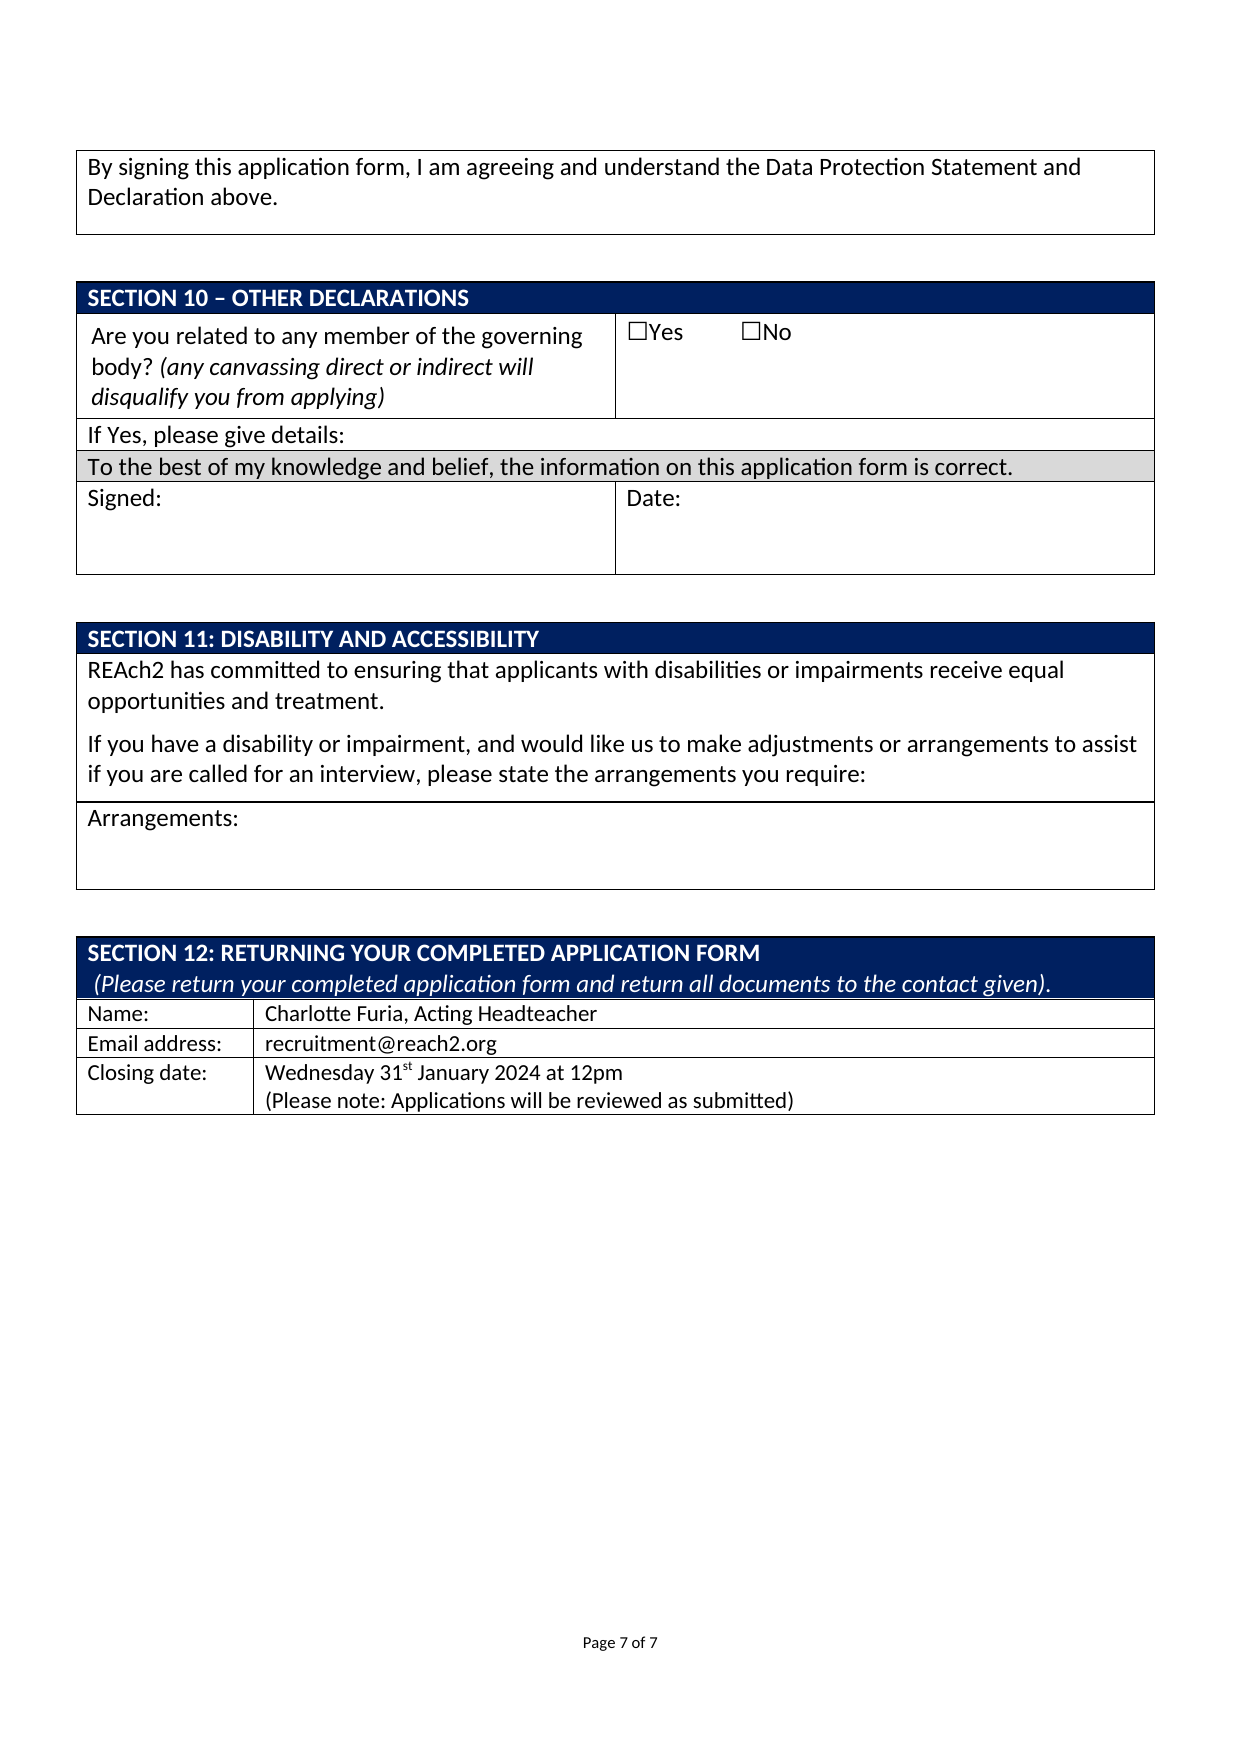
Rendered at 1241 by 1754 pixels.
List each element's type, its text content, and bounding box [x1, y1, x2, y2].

table_cell Charlotte Furia, Acting Headteacher [254, 1000, 1154, 1028]
table_cell Are you related to any member of the governing body? (any canvassing direct or indirect will disqualify you from applying) [77, 314, 615, 418]
table_cell Arrangements: [77, 803, 1154, 888]
table_cell To the best of my knowledge and belief, the information on this application form is correct. [77, 451, 1154, 481]
table_header SECTION 11: DISABILITY AND ACCESSIBILITY [77, 623, 1154, 653]
table_header SECTION 12: RETURNING YOUR COMPLETED APPLICATION FORM (Please return your completed application form and return all documents to the contact given). [77, 938, 1154, 998]
table_cell REAch2 has committed to ensuring that applicants with disabilities or impairments receive equal opportunities and treatment. If you have a disability or impairment, and would like us to make adjustments or arrangements to assist if you are called for an interview, please state the arrangements you require: [77, 654, 1154, 801]
table_cell If Yes, please give details: [77, 419, 1154, 450]
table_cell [77, 151, 1154, 233]
table_header SECTION 10 – OTHER DECLARATIONS [77, 283, 1154, 313]
table_cell Signed: [77, 482, 615, 574]
table_cell Closing date: [77, 1058, 253, 1114]
table_cell recruitment@reach2.org [254, 1029, 1154, 1057]
table_cell Date: [616, 482, 1154, 574]
table_cell ☐Yes ☐No [616, 314, 1154, 418]
table_cell Name: [77, 1000, 253, 1028]
table_cell Email address: [77, 1029, 253, 1057]
table_cell Wednesday 31st January 2024 at 12pm (Please note: Applications will be reviewed as submitted) [254, 1058, 1154, 1114]
